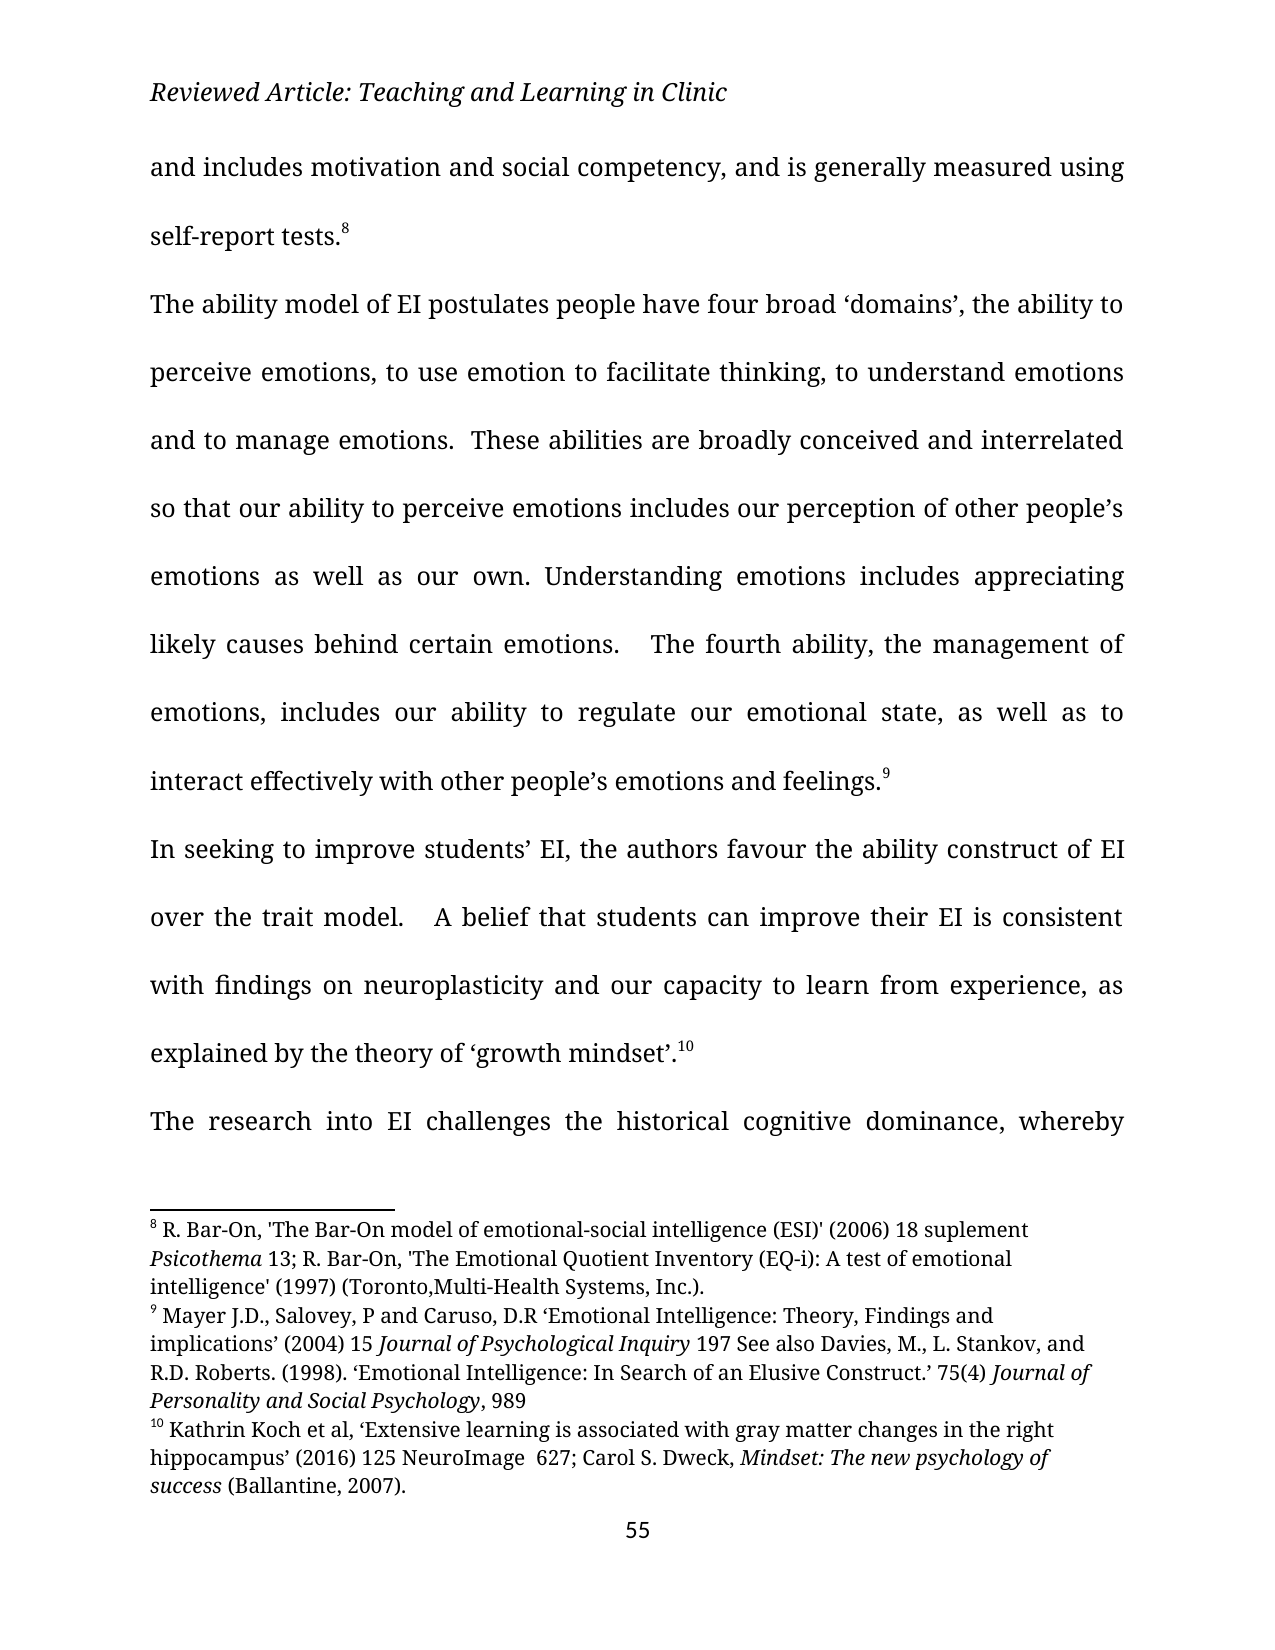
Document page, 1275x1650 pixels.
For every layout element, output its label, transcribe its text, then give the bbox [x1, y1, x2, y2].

text The ability model of EI postulates people have four broad ‘domains’, the ability to perceive emotions, to use emotion to facilitate thinking, to understand emotions and to manage emotions. These abilities are broadly conceived and interrelated so that our ability to perceive emotions includes our perception of other people’s emotions as well as our own. Understanding emotions includes appreciating likely causes behind certain emotions. The fourth ability, the management of emotions, includes our ability to regulate our emotional state, as well as to interact effectively with other people’s emotions and feelings. [150, 286, 1125, 797]
text In seeking to improve students’ EI, the authors favour the ability construct of EI over the trait model. A belief that students can improve their EI is consistent with findings on neuroplasticity and our capacity to learn from experience, as explained by the theory of ‘growth mindset’. [150, 831, 1125, 1070]
text The concept of emotional intelligence (EI) is relatively recent although the relevance of human emotion has been reflected upon for centuries. In the early 20th century, psychologists developed ‘IQ’ tests to measure intelligence. In the 1990s the possibility of a social intelligence or EI caught the imagination of the public. Unsubstantiated claims about the benefits of EI and controversy over whether it should be considered an ‘ability’ or a ‘trait’ led to distrust about its validity or measurability, however some well- respected tests emerged. ‘Ability’ EI is usually measured through problem-solving tests, which are similar to those used in intelligence tests. ‘Trait’ EI is typically regarded as aspects of character, and includes motivation and social competency, and is generally measured using self-report tests. [150, 150, 1125, 252]
